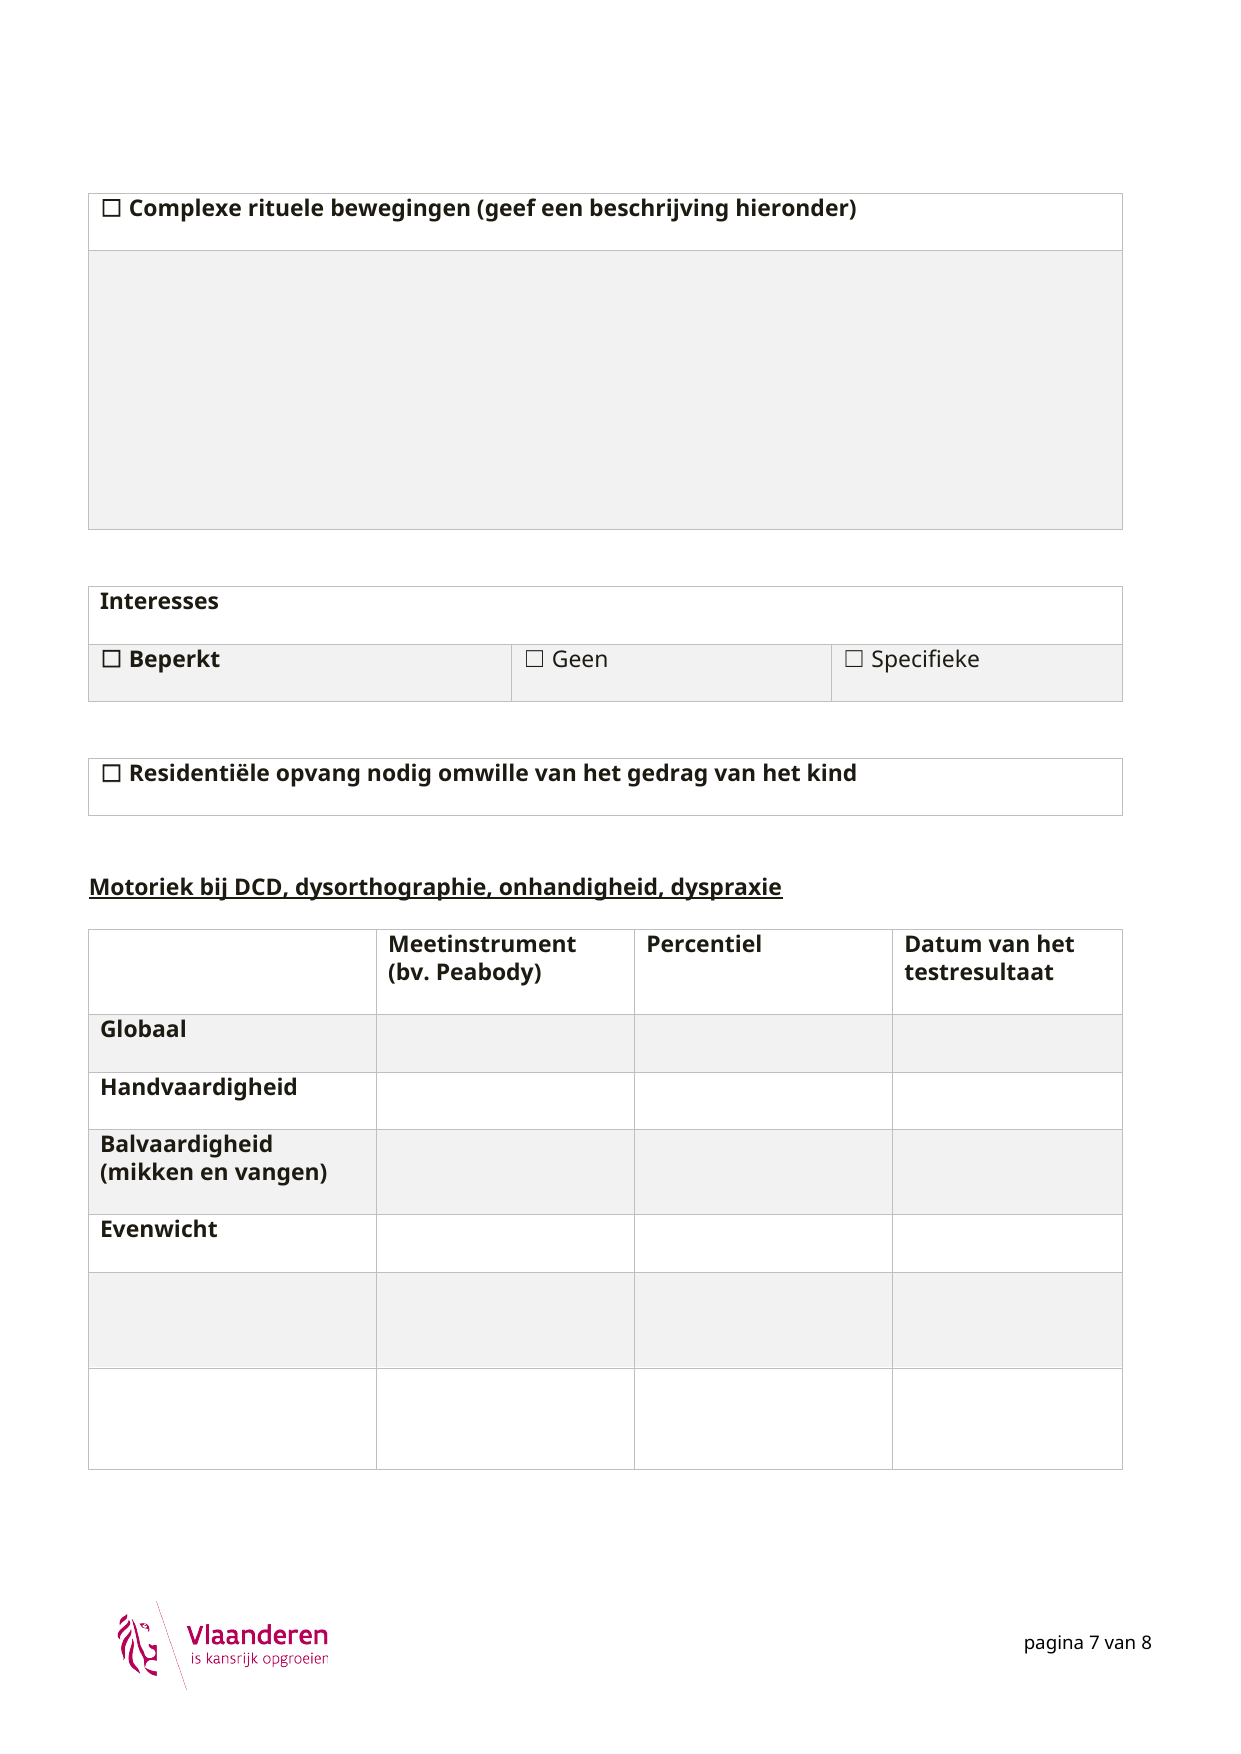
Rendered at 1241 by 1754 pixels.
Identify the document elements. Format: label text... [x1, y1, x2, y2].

table_cell [635, 1273, 892, 1367]
table_cell [89, 1273, 376, 1367]
table_cell [377, 1215, 634, 1272]
table_cell [377, 1015, 634, 1072]
table_cell Beperkt [89, 645, 511, 701]
table_header Percentiel [635, 930, 892, 1014]
table_header [89, 930, 376, 1014]
table_cell Handvaardigheid [89, 1073, 376, 1129]
table_cell [377, 1130, 634, 1214]
table_cell [893, 1073, 1122, 1129]
table_cell Globaal [89, 1015, 376, 1072]
table_cell [635, 1130, 892, 1214]
table_cell [89, 1369, 376, 1469]
table_cell [893, 1273, 1122, 1367]
table_cell [635, 1215, 892, 1272]
table_cell Balvaardigheid (mikken en vangen) [89, 1130, 376, 1214]
table_cell [377, 1073, 634, 1129]
table_cell Specifieke [832, 645, 1122, 701]
picture [117, 1601, 328, 1690]
table_cell [635, 1015, 892, 1072]
text Motoriek bij DCD, dysorthographie, onhandigheid, dyspraxie [88, 873, 1152, 901]
table_header Datum van het testresultaat [893, 930, 1122, 1014]
table_cell [89, 251, 1122, 529]
table_header Residentiële opvang nodig omwille van het gedrag van het kind [89, 759, 1122, 815]
table_cell [893, 1215, 1122, 1272]
table_cell [377, 1369, 634, 1469]
table_cell [893, 1369, 1122, 1469]
table_cell [635, 1369, 892, 1469]
table_header Interesses [89, 587, 1122, 643]
table_cell [377, 1273, 634, 1367]
table_header Meetinstrument (bv. Peabody) [377, 930, 634, 1014]
table_cell [893, 1130, 1122, 1214]
table_cell [635, 1073, 892, 1129]
table_cell Geen [512, 645, 831, 701]
table_cell [893, 1015, 1122, 1072]
table_cell Evenwicht [89, 1215, 376, 1272]
table_header Complexe rituele bewegingen (geef een beschrijving hieronder) [89, 194, 1122, 250]
